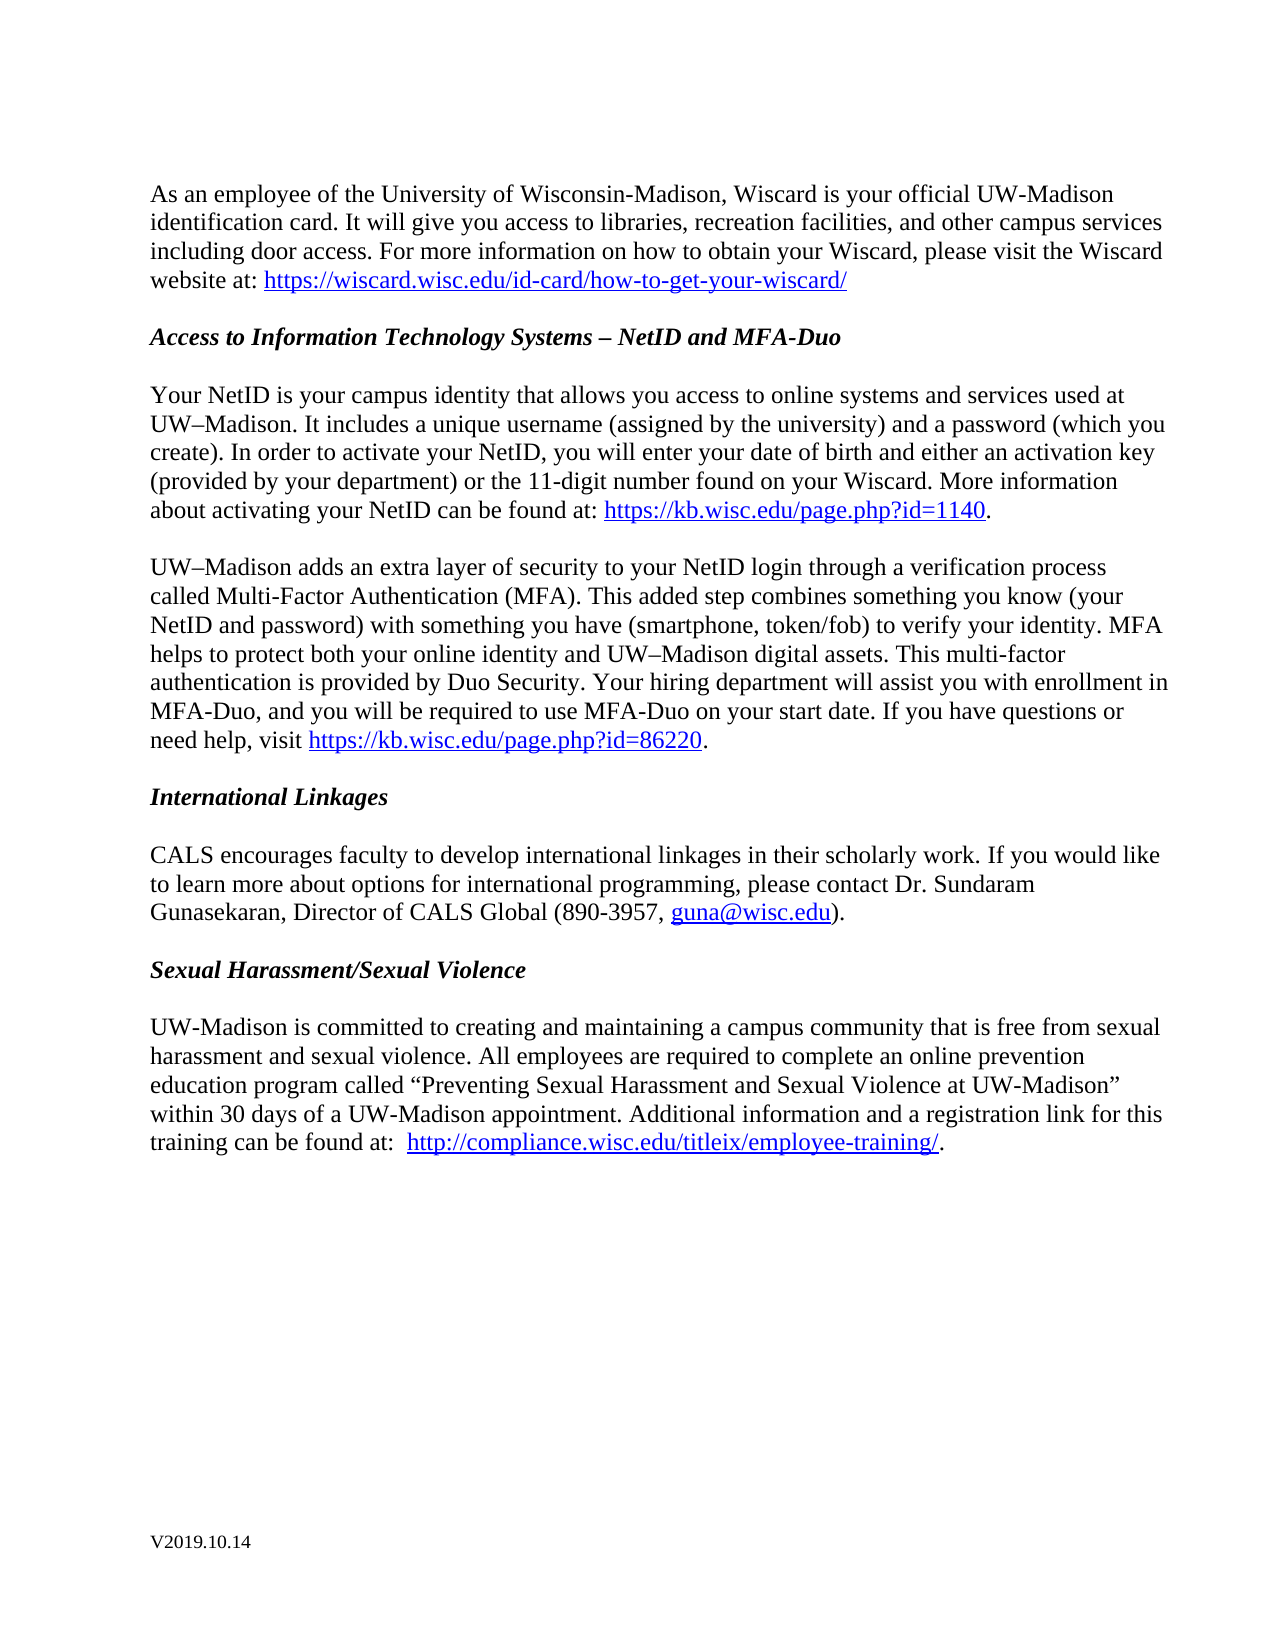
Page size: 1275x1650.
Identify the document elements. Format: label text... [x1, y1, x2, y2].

text Access to Information Technology Systems – NetID and MFA-Duo [150, 322, 1170, 351]
text UW-Madison is committed to creating and maintaining a campus community that is free from sexual harassment and sexual violence. All employees are required to complete an online prevention education program called “Preventing Sexual Harassment and Sexual Violence at UW-Madison” within 30 days of a UW-Madison appointment. Additional information and a registration link for this training can be found at: http://compliance.wisc.edu/titleix/employee-training/. [150, 1012, 1170, 1156]
text International Linkages [150, 782, 1170, 811]
text UW–Madison adds an extra layer of security to your NetID login through a verification process called Multi-Factor Authentication (MFA). This added step combines something you know (your NetID and password) with something you have (smartphone, token/fob) to verify your identity. MFA helps to protect both your online identity and UW–Madison digital assets. This multi-factor authentication is provided by Duo Security. Your hiring department will assist you with enrollment in MFA-Duo, and you will be required to use MFA-Duo on your start date. If you have questions or need help, visit https://kb.wisc.edu/page.php?id=86220. [150, 552, 1170, 754]
text Sexual Harassment/Sexual Violence [150, 955, 1170, 984]
text As an employee of the University of Wisconsin-Madison, Wiscard is your official UW-Madison identification card. It will give you access to libraries, recreation facilities, and other campus services including door access. For more information on how to obtain your Wiscard, please visit the Wiscard website at: https://wiscard.wisc.edu/id-card/how-to-get-your-wiscard/ [150, 179, 1170, 294]
text Your NetID is your campus identity that allows you access to online systems and services used at UW–Madison. It includes a unique username (assigned by the university) and a password (which you create). In order to activate your NetID, you will enter your date of birth and either an activation key (provided by your department) or the 11-digit number found on your Wiscard. More information about activating your NetID can be found at: https://kb.wisc.edu/page.php?id=1140. [150, 380, 1170, 524]
text CALS encourages faculty to develop international linkages in their scholarly work. If you would like to learn more about options for international programming, please contact Dr. Sundaram Gunasekaran, Director of CALS Global (890-3957, guna@wisc.edu). [150, 840, 1170, 926]
